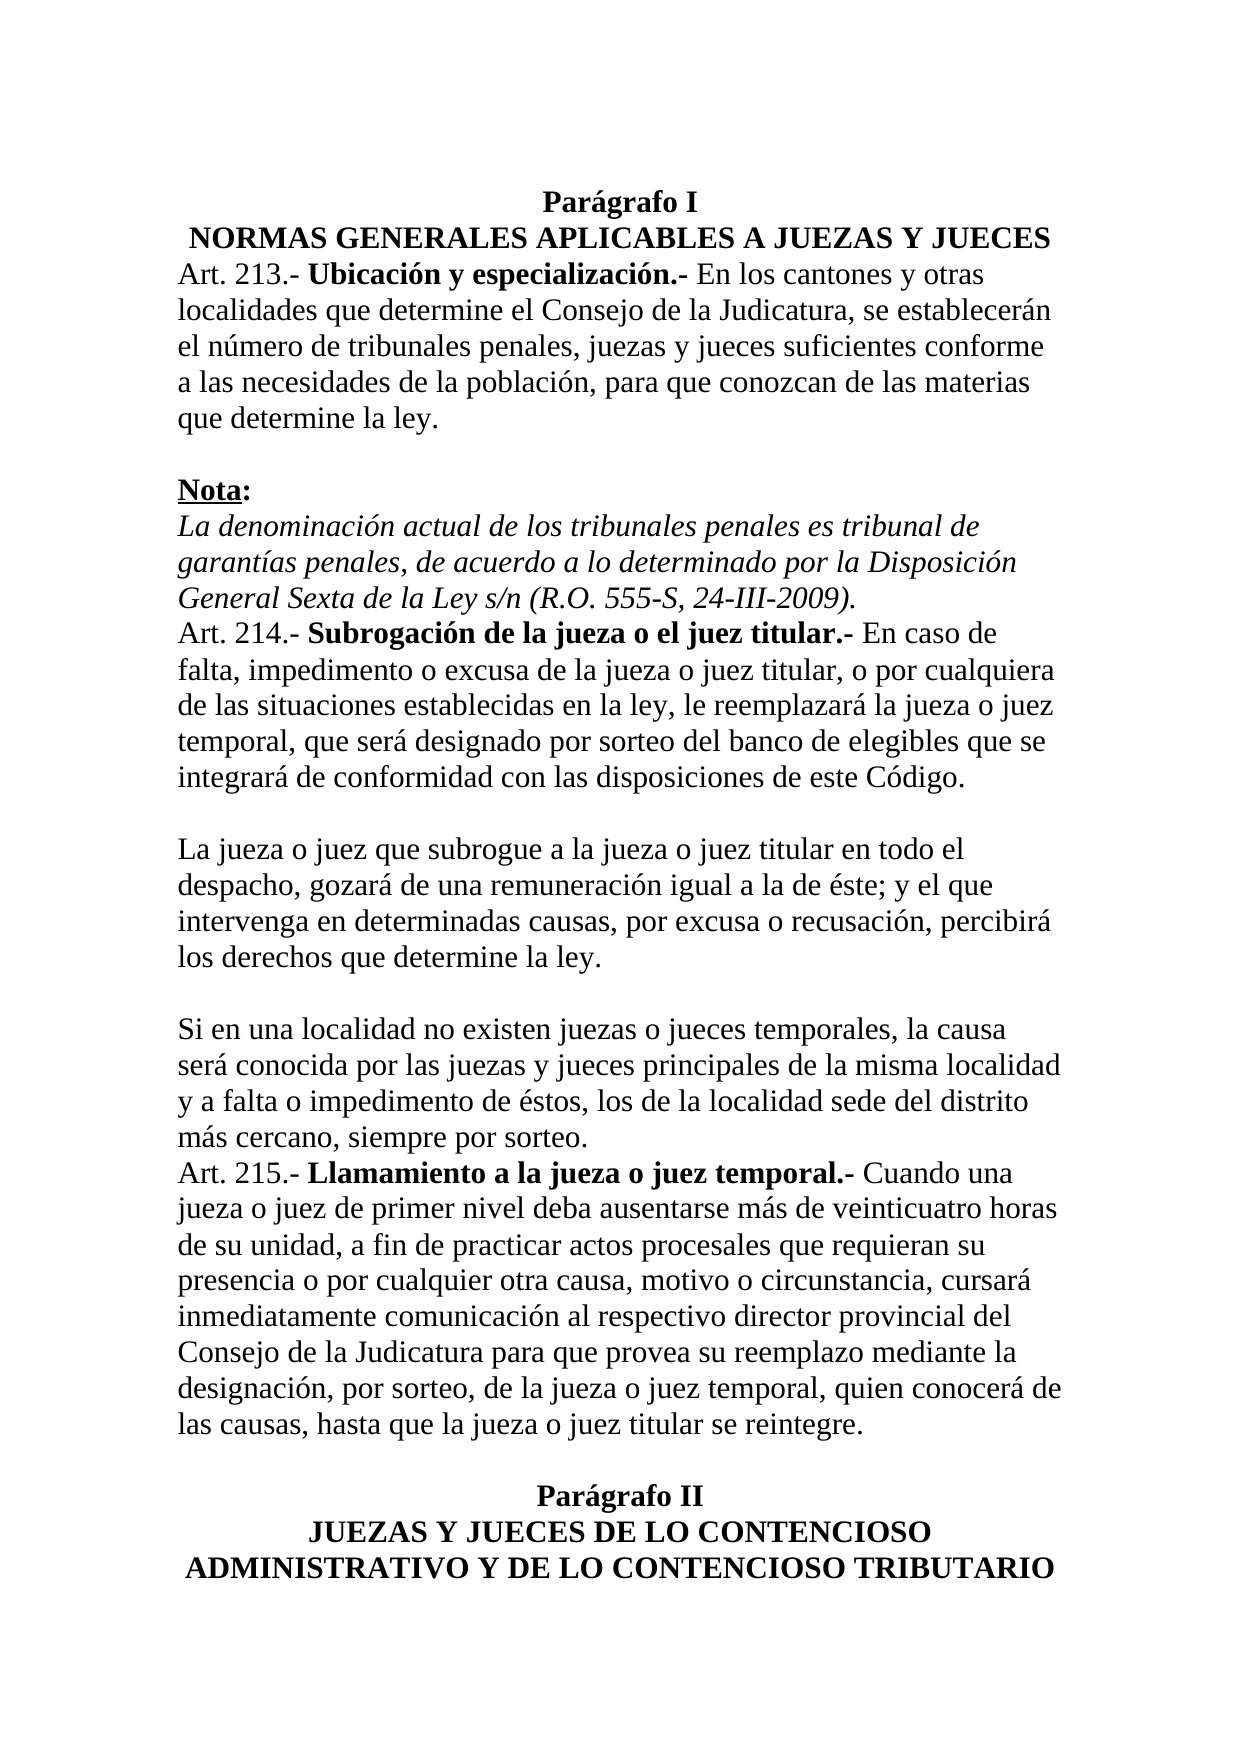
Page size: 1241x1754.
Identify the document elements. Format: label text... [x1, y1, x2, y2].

text Parágrafo I NORMAS GENERALES APLICABLES A JUEZAS Y JUECES [177, 148, 1063, 255]
text Parágrafo II JUEZAS Y JUECES DE LO CONTENCIOSO ADMINISTRATIVO Y DE LO CONTENCIOSO TRIBUTARIO [177, 1441, 1063, 1585]
text Art. 215.- Llamamiento a la jueza o juez temporal.- Cuando una jueza o juez de primer nivel deba ausentarse más de veinticuatro horas de su unidad, a fin de practicar actos procesales que requieran su presencia o por cualquier otra causa, motivo o circunstancia, cursará inmediatamente comunicación al respectivo director provincial del Consejo de la Judicatura para que provea su reemplazo mediante la designación, por sorteo, de la jueza o juez temporal, quien conocerá de las causas, hasta que la jueza o juez titular se reintegre. [177, 1154, 1063, 1441]
text Art. 214.- Subrogación de la jueza o el juez titular.- En caso de falta, impedimento o excusa de la jueza o juez titular, o por cualquiera de las situaciones establecidas en la ley, le reemplazará la jueza o juez temporal, que será designado por sorteo del banco de elegibles que se integrará de conformidad con las disposiciones de este Código. La jueza o juez que subrogue a la jueza o juez titular en todo el despacho, gozará de una remuneración igual a la de éste; y el que intervenga en determinadas causas, por excusa o recusación, percibirá los derechos que determine la ley. Si en una localidad no existen juezas o jueces temporales, la causa será conocida por las juezas y jueces principales de la misma localidad y a falta o impedimento de éstos, los de la localidad sede del distrito más cercano, siempre por sorteo. [177, 615, 1063, 1154]
text Art. 213.- Ubicación y especialización.- En los cantones y otras localidades que determine el Consejo de la Judicatura, se establecerán el número de tribunales penales, juezas y jueces suficientes conforme a las necesidades de la población, para que conozcan de las materias que determine la ley. Nota: La denominación actual de los tribunales penales es tribunal de garantías penales, de acuerdo a lo determinado por la Disposición General Sexta de la Ley s/n (R.O. 555-S, 24-III-2009). [177, 255, 1063, 615]
